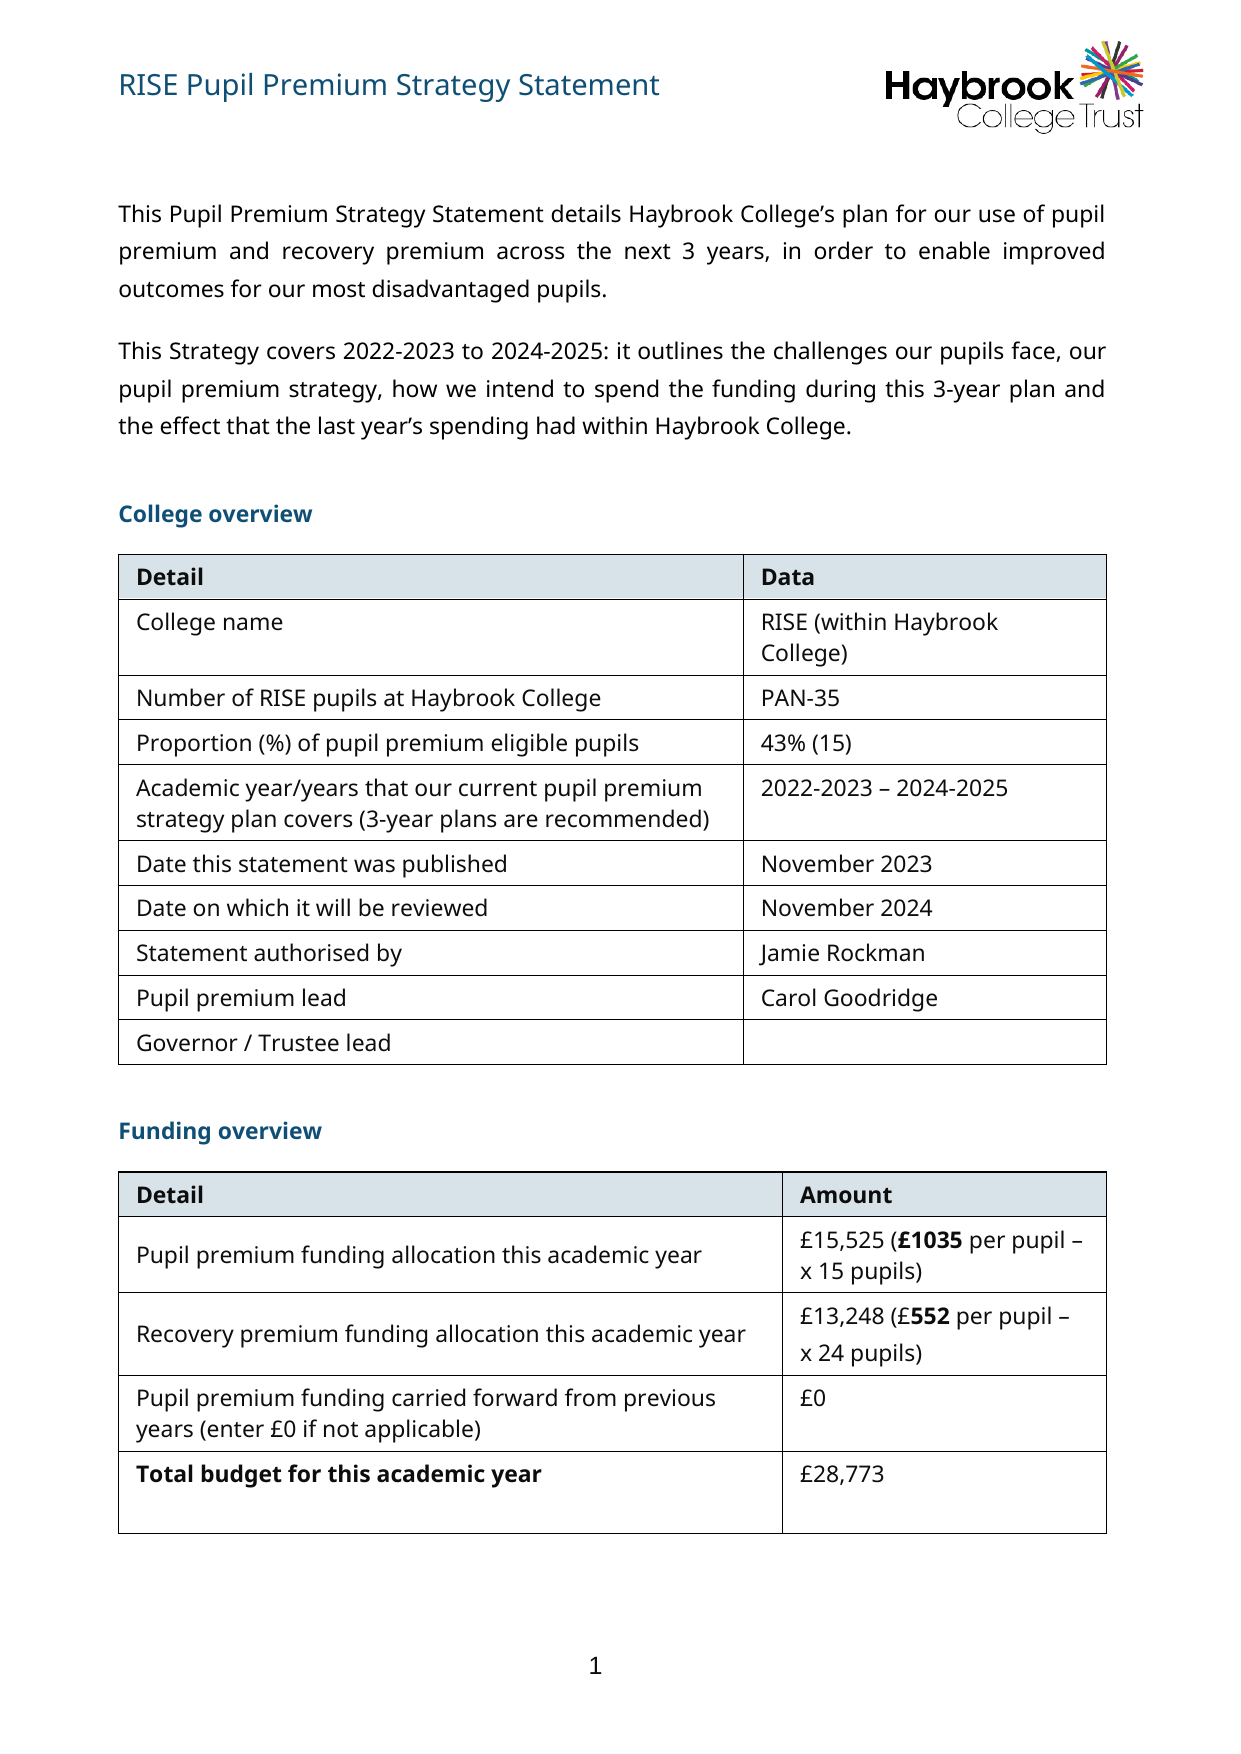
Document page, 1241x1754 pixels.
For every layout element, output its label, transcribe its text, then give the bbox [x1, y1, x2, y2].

table_cell £15,525 (£1035 per pupil – x 15 pupils) [783, 1217, 1106, 1292]
table_cell Recovery premium funding allocation this academic year [119, 1293, 782, 1374]
table_cell Pupil premium funding carried forward from previous years (enter £0 if not applicable) [119, 1376, 782, 1451]
picture [883, 38, 1144, 151]
table_cell Total budget for this academic year [119, 1452, 782, 1533]
table_cell Academic year/years that our current pupil premium strategy plan covers (3-year plans are recommended) [119, 765, 743, 840]
table_cell RISE (within Haybrook College) [744, 600, 1106, 674]
table_cell 2022-2023 – 2024-2025 [744, 765, 1106, 840]
table_cell Carol Goodridge [744, 976, 1106, 1019]
text This Strategy covers 2022-2023 to 2024-2025: it outlines the challenges our pupils face, our pupil premium strategy, how we intend to spend the funding during this 3-year plan and the effect that the last year’s spending had within Haybrook College. [118, 335, 1107, 441]
text Funding overview [118, 1115, 1107, 1146]
table_cell November 2023 [744, 841, 1106, 885]
table_cell 43% (15) [744, 720, 1106, 764]
table_cell £0 [783, 1376, 1106, 1451]
subtitle College overview [118, 497, 1107, 529]
table_cell College name [119, 600, 743, 674]
table_cell Governor / Trustee lead [119, 1020, 743, 1064]
table_cell £28,773 [783, 1452, 1106, 1533]
table_header Detail [119, 555, 743, 598]
table_cell £13,248 (£552 per pupil – x 24 pupils) [783, 1293, 1106, 1374]
table_cell Jamie Rockman [744, 931, 1106, 974]
table_cell Proportion (%) of pupil premium eligible pupils [119, 720, 743, 764]
table_cell Pupil premium lead [119, 976, 743, 1019]
table_header Detail [119, 1173, 782, 1216]
table_header Amount [783, 1173, 1106, 1216]
table_header Data [744, 555, 1106, 598]
text This Pupil Premium Strategy Statement details Haybrook College’s plan for our use of pupil premium and recovery premium across the next 3 years, in order to enable improved outcomes for our most disadvantaged pupils. [118, 197, 1107, 304]
table_cell [744, 1020, 1106, 1064]
table_cell Date this statement was published [119, 841, 743, 885]
table_cell Pupil premium funding allocation this academic year [119, 1217, 782, 1292]
table_cell Date on which it will be reviewed [119, 886, 743, 930]
table_cell November 2024 [744, 886, 1106, 930]
table_cell Statement authorised by [119, 931, 743, 974]
table_cell PAN-35 [744, 676, 1106, 719]
table_cell Number of RISE pupils at Haybrook College [119, 676, 743, 719]
